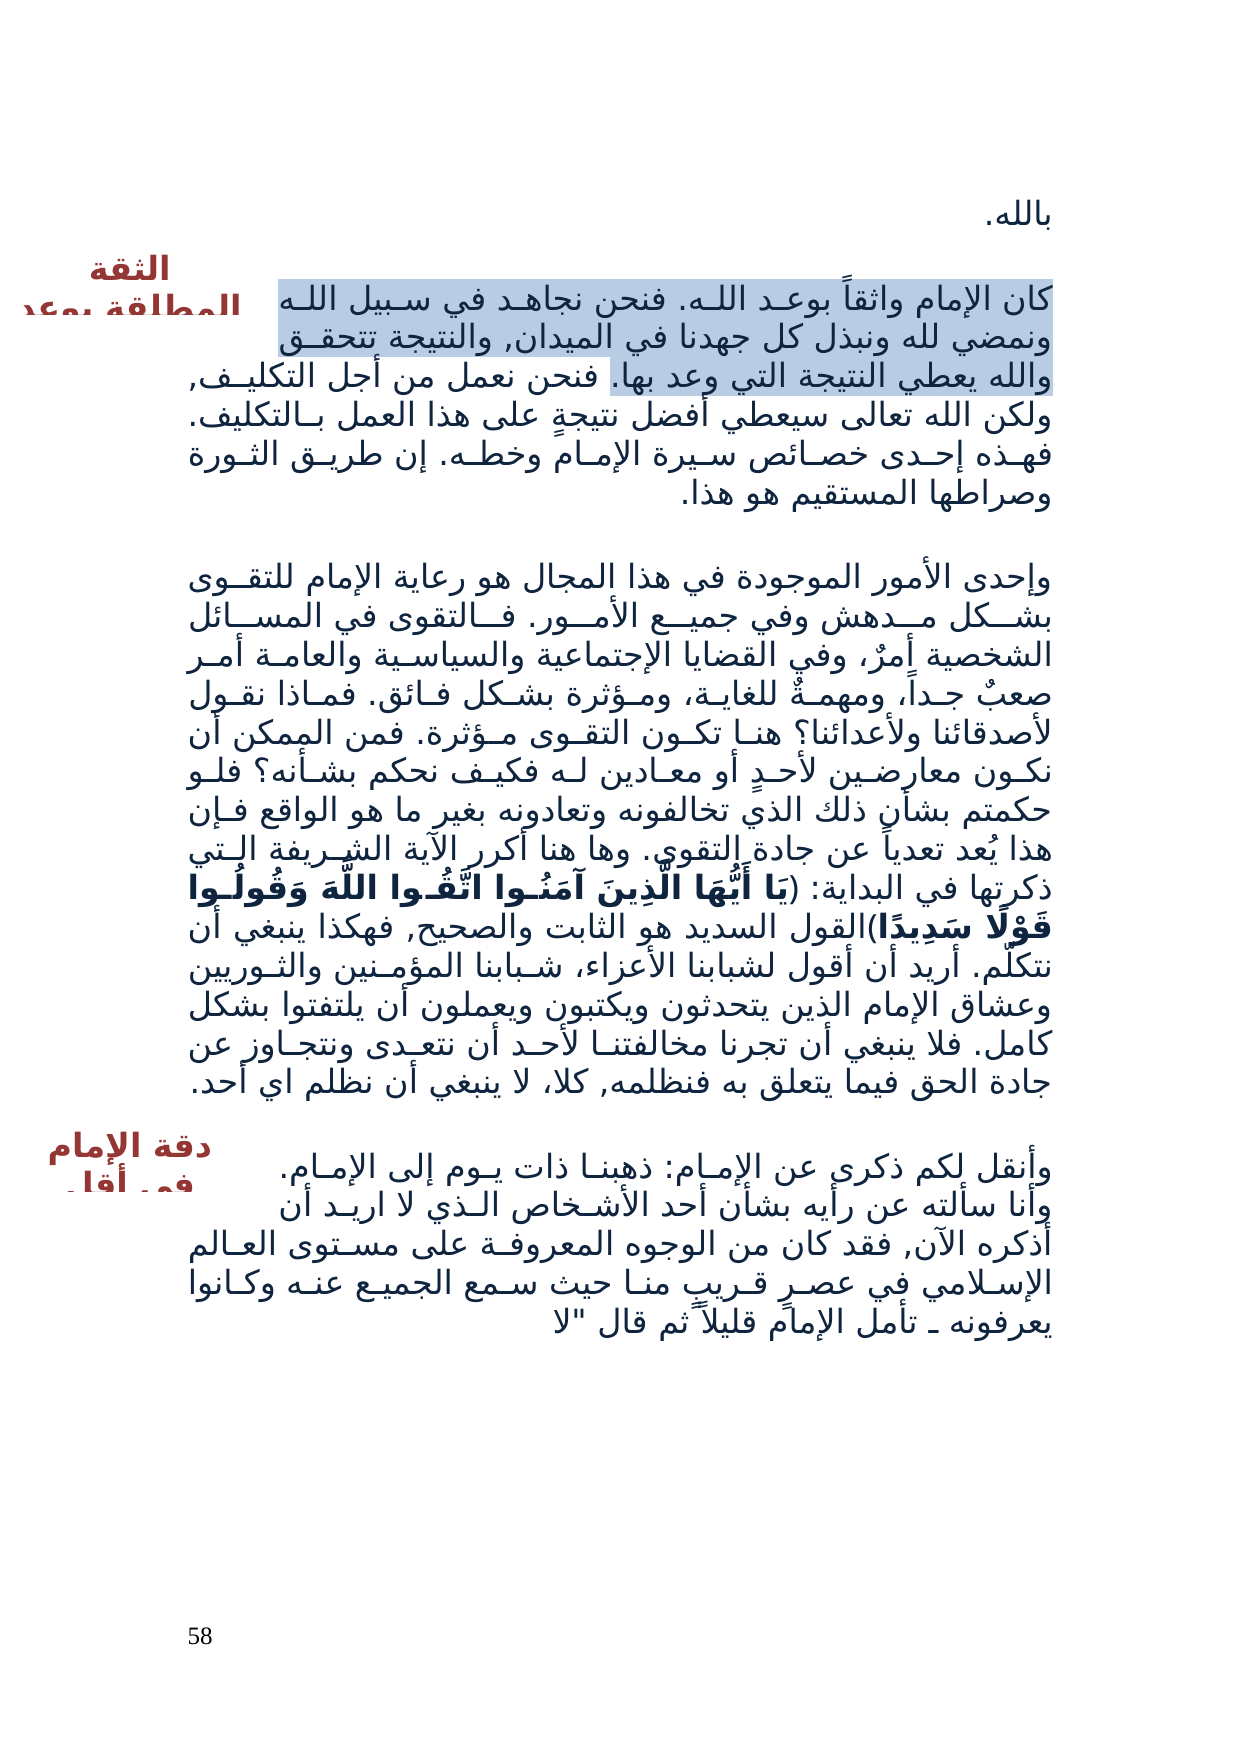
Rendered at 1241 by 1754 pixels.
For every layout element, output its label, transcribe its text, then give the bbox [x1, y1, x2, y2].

text وإحدى الأمور الموجودة في هذا المجال هو رعاية الإمام للتقوى بشكل مدهش وفي جميع الأمور. فالتقوى في المسائل الشخصية أمرٌ، وفي القضايا الإجتماعية والسياسية والعامة أمر صعبٌ جداً، ومهمةٌ للغاية، ومؤثرة بشكل فائق. فماذا نقول لأصدقائنا ولأعدائنا؟ هنا تكون التقوى مؤثرة. فمن الممكن أن نكون معارضين لأحدٍ أو معادين له فكيف نحكم بشأنه؟ فلو حكمتم بشأن ذلك الذي تخالفونه وتعادونه بغير ما هو الواقع فإن هذا يُعد تعدياً عن جادة التقوى. وها هنا أكرر الآية الشريفة التي ذكرتها في البداية: ﴿يَا أَيُّهَا الَّذِينَ آمَنُوا اتَّقُوا اللَّهَ وَقُولُوا قَوْلًا سَدِيدًا﴾القول السديد هو الثابت والصحيح, فهكذا ينبغي أن نتكلّم. أريد أن أقول لشبابنا الأعزاء، شبابنا المؤمنين والثوريين وعشاق الإمام الذين يتحدثون ويكتبون ويعملون أن يلتفتوا بشكل كامل. فلا ينبغي أن تجرنا مخالفتنا لأحد أن نتعدى ونتجاوز عن جادة الحق فيما يتعلق به فنظلمه, كلا، لا ينبغي أن نظلم اي أحد. [187, 558, 1053, 1102]
text وأنقل لكم ذكرى عن الإمام: ذهبنا ذات يوم إلى الإمام. وأنا سألته عن رأيه بشأن أحد الأشخاص الذي لا اريد أن أذكره الآن, فقد كان من الوجوه المعروفة على مستوى العالم الإسلامي في عصرٍ قريبٍ منا حيث سمع الجميع عنه وكانوا يعرفونه ـ تأمل الإمام قليلاً ثم قال "لا [187, 1147, 1053, 1341]
text بالله. [187, 195, 1053, 234]
text كان الإمام واثقاً بوعد الله. فنحن نجاهد في سبيل الله ونمضي لله ونبذل كل جهدنا في الميدان, والنتيجة تتحقق والله يعطي النتيجة التي وعد بها. فنحن نعمل من أجل التكليف, ولكن الله تعالى سيعطي أفضل نتيجةٍ على هذا العمل بالتكليف. فهذه إحدى خصائص سيرة الإمام وخطه. إن طريق الثورة وصراطها المستقيم هو هذا. [187, 279, 1053, 512]
